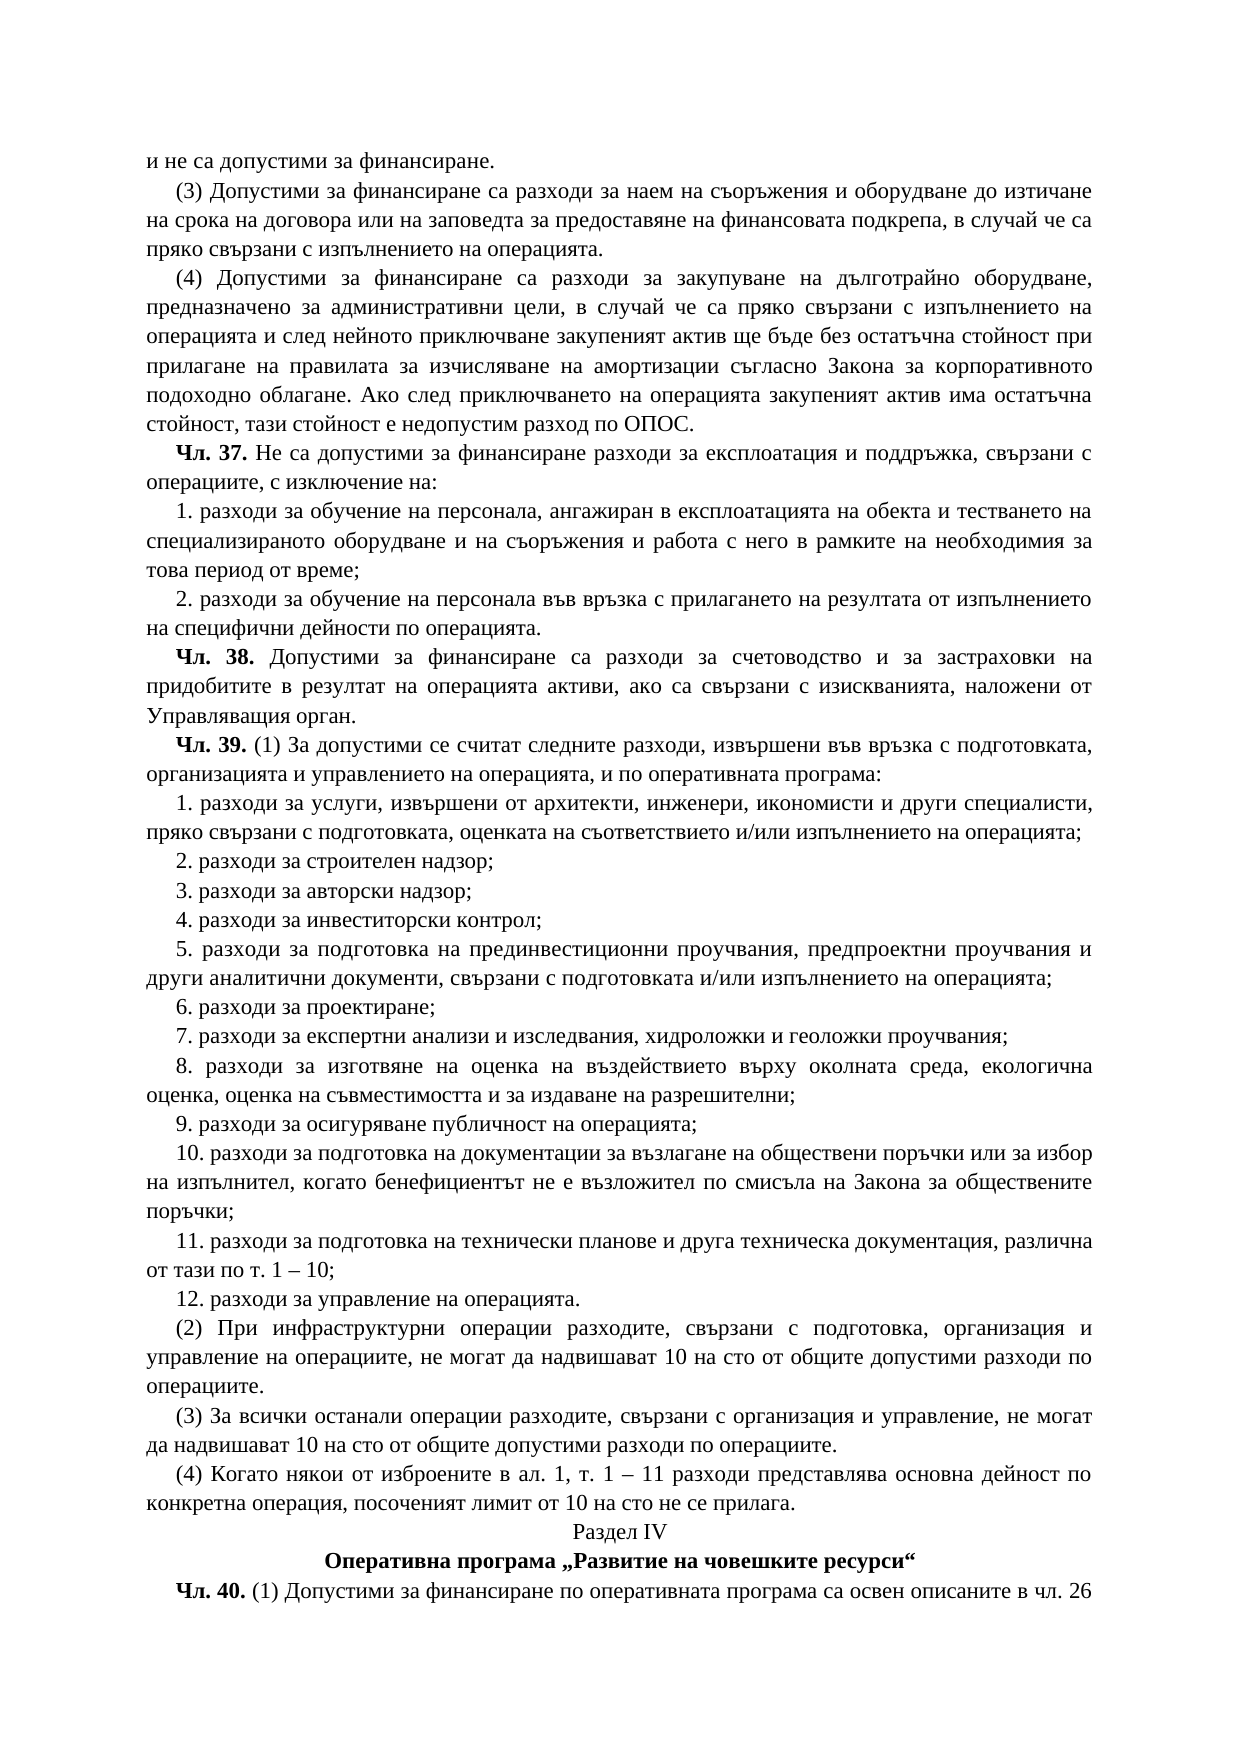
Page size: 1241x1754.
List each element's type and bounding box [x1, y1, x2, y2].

table_cell [146, 148, 1094, 1603]
